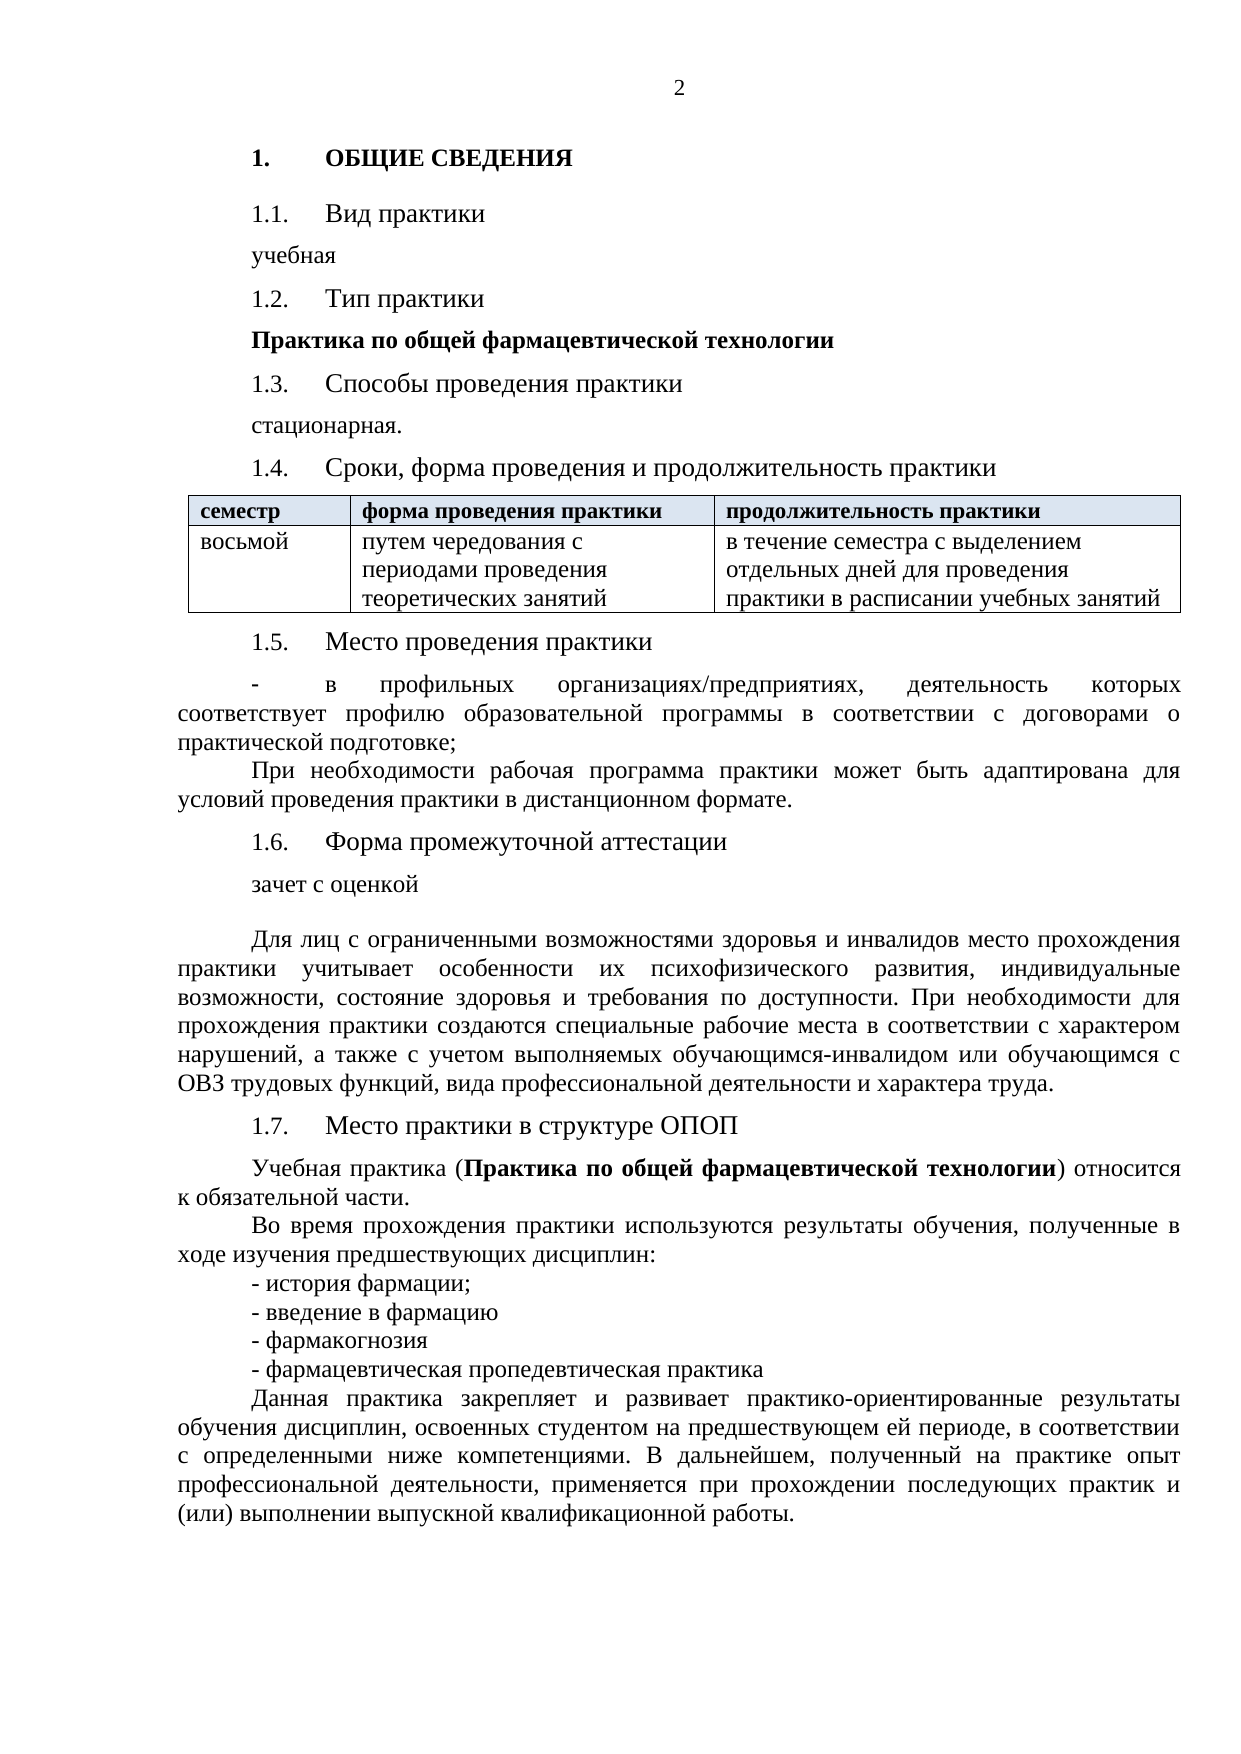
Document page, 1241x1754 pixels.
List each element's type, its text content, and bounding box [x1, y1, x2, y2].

list - фармацевтическая пропедевтическая практика [251, 1354, 1181, 1383]
list - история фармации; [251, 1268, 1181, 1297]
subtitle Способы проведения практики [251, 367, 1181, 398]
list стационарная. [177, 410, 1181, 439]
list Данная практика закрепляет и развивает практико-ориентированные результаты обучения дисциплин, освоенных студентом на предшествующем ей периоде, в соответствии с определенными ниже компетенциями. В дальнейшем, полученный на практике опыт профессиональной деятельности, применяется при прохождении последующих практик и (или) выполнении выпускной квалификационной работы. [177, 1383, 1181, 1527]
table_cell восьмой [189, 526, 350, 612]
list Учебная практика (Практика по общей фармацевтической технологии) относится к обязательной части. [177, 1153, 1181, 1210]
subtitle Практика по общей фармацевтической технологии [251, 325, 1181, 354]
list - фармакогнозия [251, 1325, 1181, 1354]
list учебная [177, 241, 1181, 269]
subtitle ОБЩИЕ СВЕДЕНИЯ [251, 143, 1181, 172]
list Во время прохождения практики используются результаты обучения, полученные в ходе изучения предшествующих дисциплин: [177, 1210, 1181, 1268]
table_header семестр [189, 496, 350, 525]
subtitle Тип практики [251, 282, 1181, 313]
list зачет с оценкой [177, 869, 1181, 898]
subtitle Место проведения практики [251, 626, 1181, 657]
list в профильных организациях/предприятиях, деятельность которых соответствует профилю образовательной программы в соответствии с договорами о практической подготовке; [177, 669, 1181, 755]
table_header продолжительность практики [715, 496, 1180, 525]
subtitle Сроки, форма проведения и продолжительность практики [251, 452, 1181, 483]
list - введение в фармацию [251, 1297, 1181, 1325]
table_cell в течение семестра с выделением отдельных дней для проведения практики в расписании учебных занятий [715, 526, 1180, 612]
table_cell путем чередования с периодами проведения теоретических занятий [351, 526, 714, 612]
table_header форма проведения практики [351, 496, 714, 525]
subtitle Форма промежуточной аттестации [251, 825, 1181, 857]
list При необходимости рабочая программа практики может быть адаптирована для условий проведения практики в дистанционном формате. [177, 755, 1181, 813]
list Для лиц с ограниченными возможностями здоровья и инвалидов место прохождения практики учитывает особенности их психофизического развития, индивидуальные возможности, состояние здоровья и требования по доступности. При необходимости для прохождения практики создаются специальные рабочие места в соответствии с характером нарушений, а также с учетом выполняемых обучающимся-инвалидом или обучающимся с ОВЗ трудовых функций, вида профессиональной деятельности и характера труда. [177, 924, 1181, 1097]
subtitle Место практики в структуре ОПОП [251, 1109, 1181, 1140]
subtitle Вид практики [251, 197, 1181, 228]
